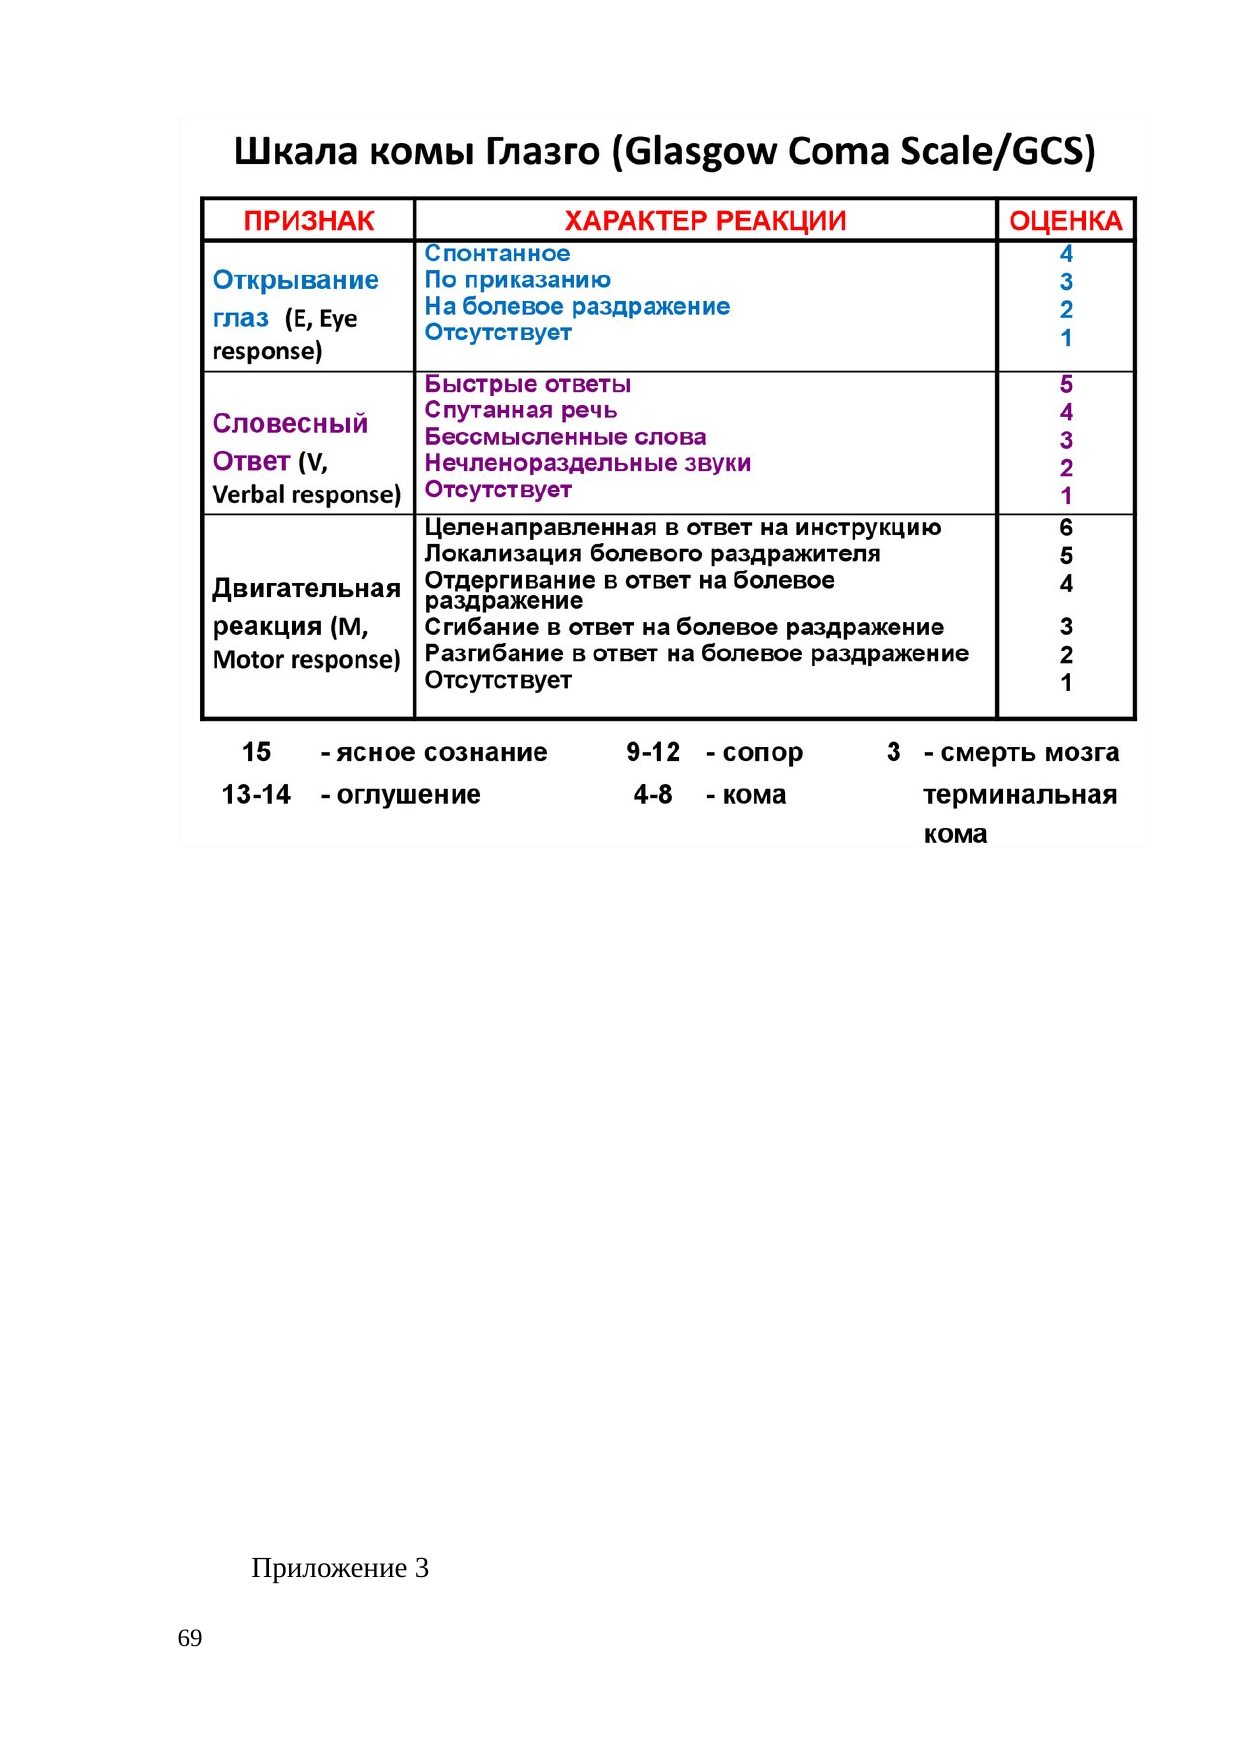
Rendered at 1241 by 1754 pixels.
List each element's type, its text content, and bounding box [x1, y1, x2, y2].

text Приложение 3 [251, 1550, 1152, 1583]
picture [177, 118, 1152, 848]
